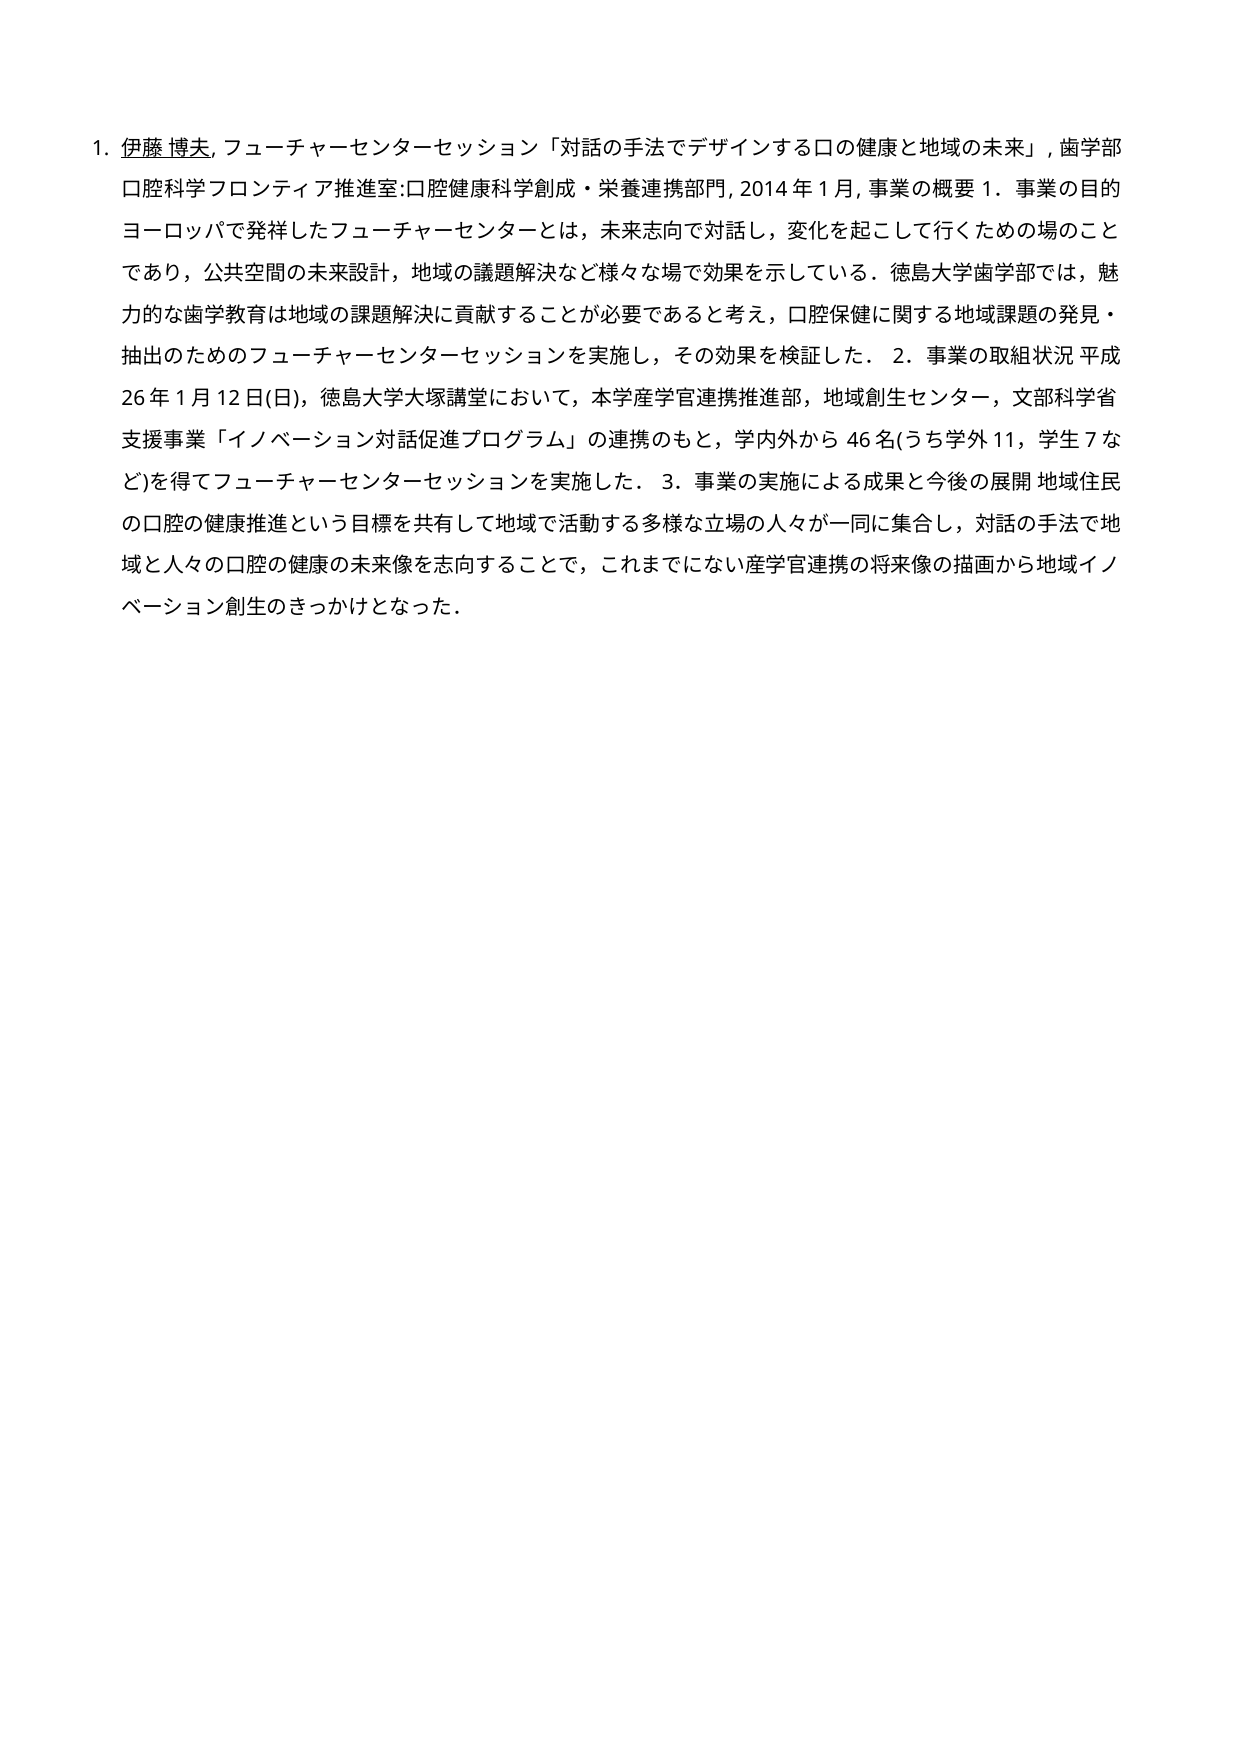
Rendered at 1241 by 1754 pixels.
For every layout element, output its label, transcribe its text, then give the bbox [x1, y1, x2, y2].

list 伊藤 博夫, フューチャーセンターセッション「対話の手法でデザインする口の健康と地域の未来」, 歯学部口腔科学フロンティア推進室:口腔健康科学創成・栄養連携部門, 2014年1月, 事業の概要 1．事業の目的 ヨーロッパで発祥したフューチャーセンターとは，未来志向で対話し，変化を起こして行くための場のことであり，公共空間の未来設計，地域の議題解決など様々な場で効果を示している．徳島大学歯学部では，魅力的な歯学教育は地域の課題解決に貢献することが必要であると考え，口腔保健に関する地域課題の発見・抽出のためのフューチャーセンターセッションを実施し，その効果を検証した． 2．事業の取組状況 平成26年1月12日(日)，徳島大学大塚講堂において，本学産学官連携推進部，地域創生センター，文部科学省支援事業「イノベーション対話促進プログラム」の連携のもと，学内外から46名(うち学外11，学生7など)を得てフューチャーセンターセッションを実施した． 3．事業の実施による成果と今後の展開 地域住民の口腔の健康推進という目標を共有して地域で活動する多様な立場の人々が一同に集合し，対話の手法で地域と人々の口腔の健康の未来像を志向することで，これまでにない産学官連携の将来像の描画から地域イノベーション創生のきっかけとなった． [92, 125, 1122, 626]
